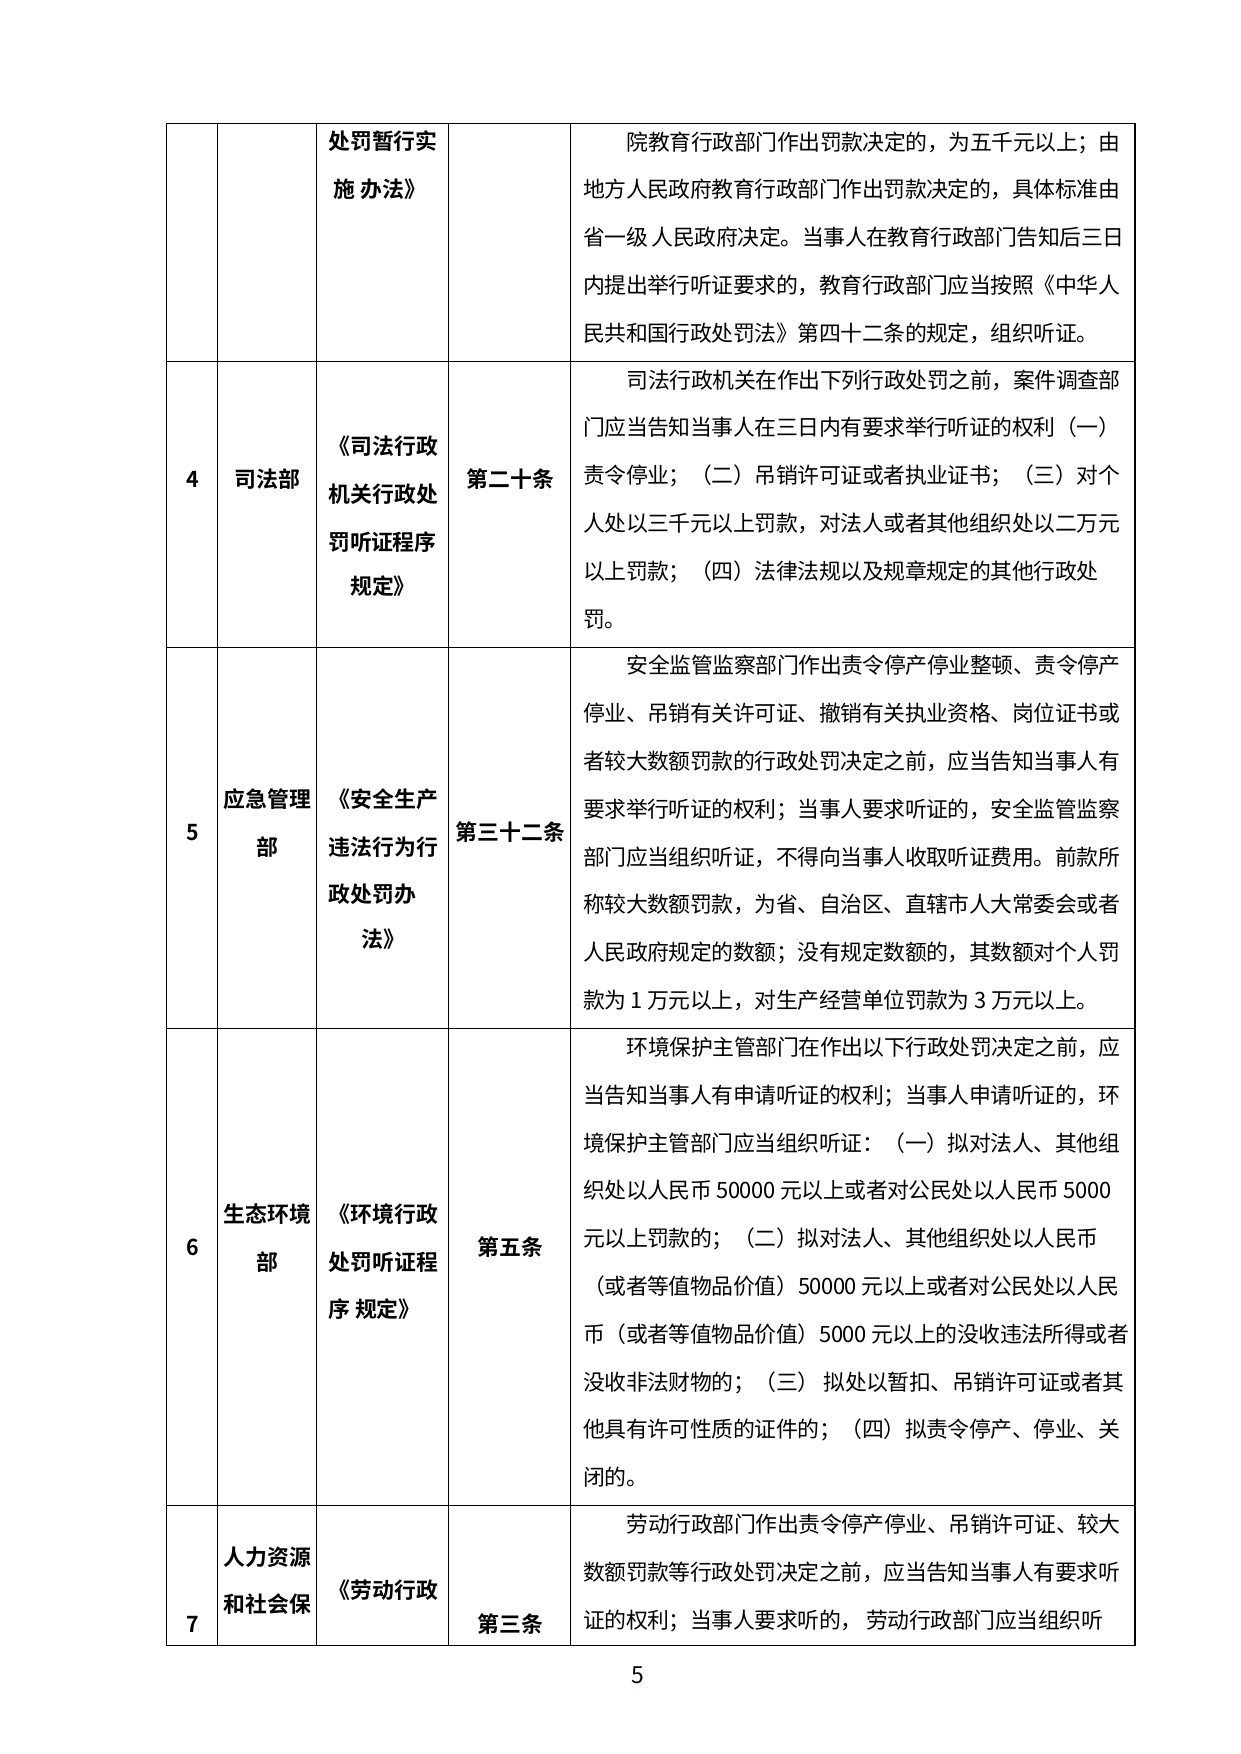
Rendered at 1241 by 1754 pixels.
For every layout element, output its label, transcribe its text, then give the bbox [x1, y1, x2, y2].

table_cell 司法行政机关在作出下列行政处罚之前，案件调查部 门应当告知当事人在三日内有要求举行听证的权利（一） 责令停业；（二）吊销许可证或者执业证书；（三）对个 人处以三千元以上罚款，对法人或者其他组织处以二万元 以上罚款；（四）法律法规以及规章规定的其他行政处罚。 [571, 362, 1134, 647]
table_header [167, 124, 217, 361]
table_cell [571, 1506, 1134, 1645]
table_cell 7 [167, 1506, 217, 1645]
table_cell 应急管理部 [218, 648, 316, 1028]
table_cell 环境保护主管部门在作出以下行政处罚决定之前，应 当告知当事人有申请听证的权利；当事人申请听证的，环 境保护主管部门应当组织听证：（一）拟对法人、其他组 织处以人民币 50000元以上或者对公民处以人民币 5000 元以上罚款的；（二）拟对法人、其他组织处以人民币（或者等值物品价值）50000 元以上或者对公民处以人民币（或者等值物品价值）5000 元以上的没收违法所得或者没收非法财物的；（三） 拟处以暂扣、吊销许可证或者其他具有许可性质的证件的；（四）拟责令停产、停业、关闭的。 [571, 1029, 1134, 1505]
table_header [218, 124, 316, 361]
table_cell 第二十条 [449, 362, 570, 647]
table_cell 人力资源和社会保障部 [218, 1506, 316, 1645]
table_header [449, 124, 570, 361]
table_cell 司法部 [218, 362, 316, 647]
table_cell 6 [167, 1029, 217, 1505]
table_cell 安全监管监察部门作出责令停产停业整顿、责令停产 停业、吊销有关许可证、撤销有关执业资格、岗位证书或 者较大数额罚款的行政处罚决定之前，应当告知当事人有 要求举行听证的权利；当事人要求听证的，安全监管监察 部门应当组织听证，不得向当事人收取听证费用。前款所 称较大数额罚款，为省、自治区、直辖市人大常委会或者 人民政府规定的数额；没有规定数额的，其数额对个人罚款为 1 万元以上，对生产经营单位罚款为 3 万元以上。 [571, 648, 1134, 1028]
table_cell 《司法行政机关行政处罚听证程序 规定》 [317, 362, 448, 647]
table_cell 第三条 [449, 1506, 570, 1645]
table_cell 第三十二条 [449, 648, 570, 1028]
table_cell 生态环境部 [218, 1029, 316, 1505]
table_cell 《劳动行政处罚听证程序 规定》 [317, 1506, 448, 1645]
table_header 院教育行政部门作出罚款决定的，为五千元以上；由地方人民政府教育行政部门作出罚款决定的，具体标准由省一级 人民政府决定。当事人在教育行政部门告知后三日内提出举行听证要求的，教育行政部门应当按照《中华人民共和国行政处罚法》第四十二条的规定，组织听证。 [571, 124, 1134, 361]
table_cell 4 [167, 362, 217, 647]
table_cell 《安全生产违法行为行政处罚办 法》 [317, 648, 448, 1028]
table_cell 5 [167, 648, 217, 1028]
table_cell 第五条 [449, 1029, 570, 1505]
table_header 处罚暂行实施 办法》 [317, 124, 448, 361]
table_cell 《环境行政处罚听证程序 规定》 [317, 1029, 448, 1505]
